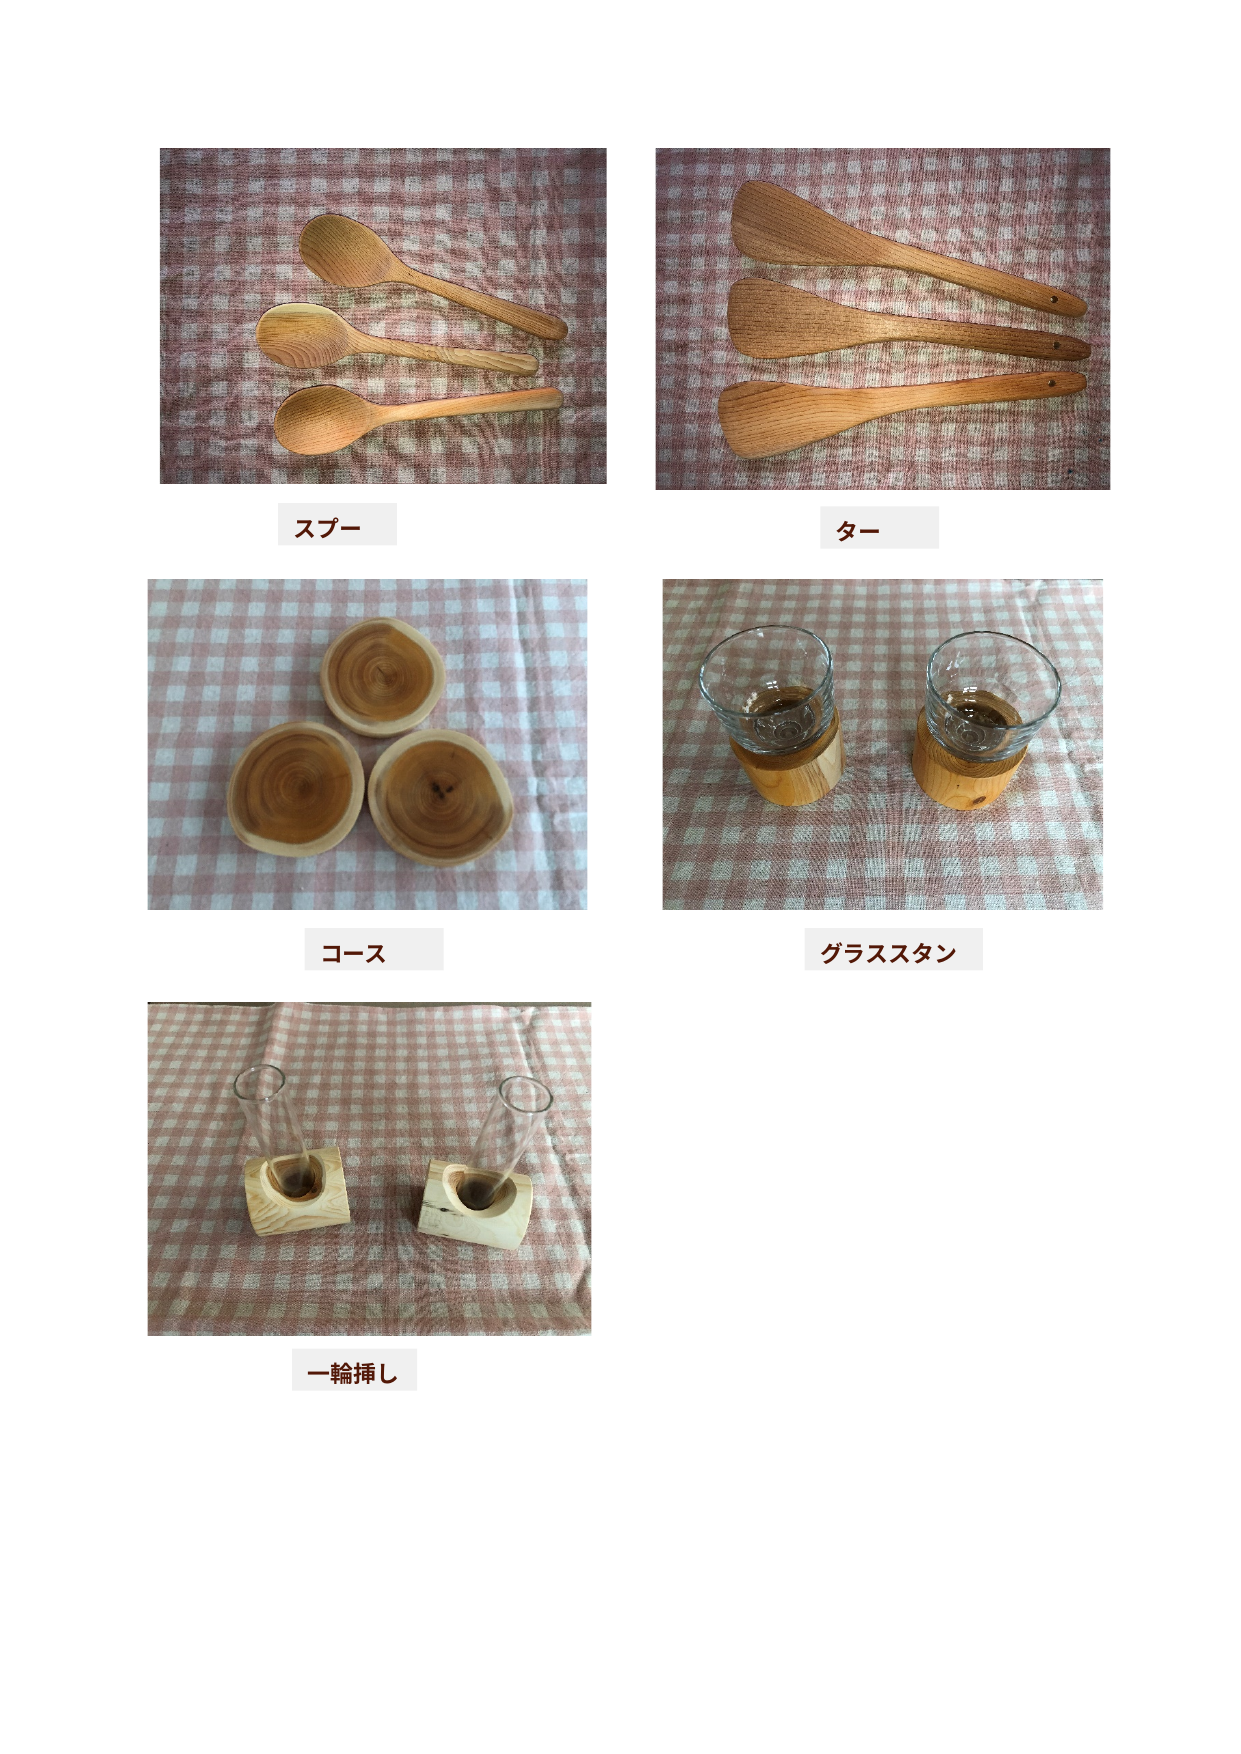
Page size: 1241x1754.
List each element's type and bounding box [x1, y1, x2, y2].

picture [655, 148, 1111, 490]
picture [147, 579, 588, 910]
picture [662, 579, 1104, 910]
picture [147, 1002, 592, 1336]
picture [159, 148, 607, 484]
